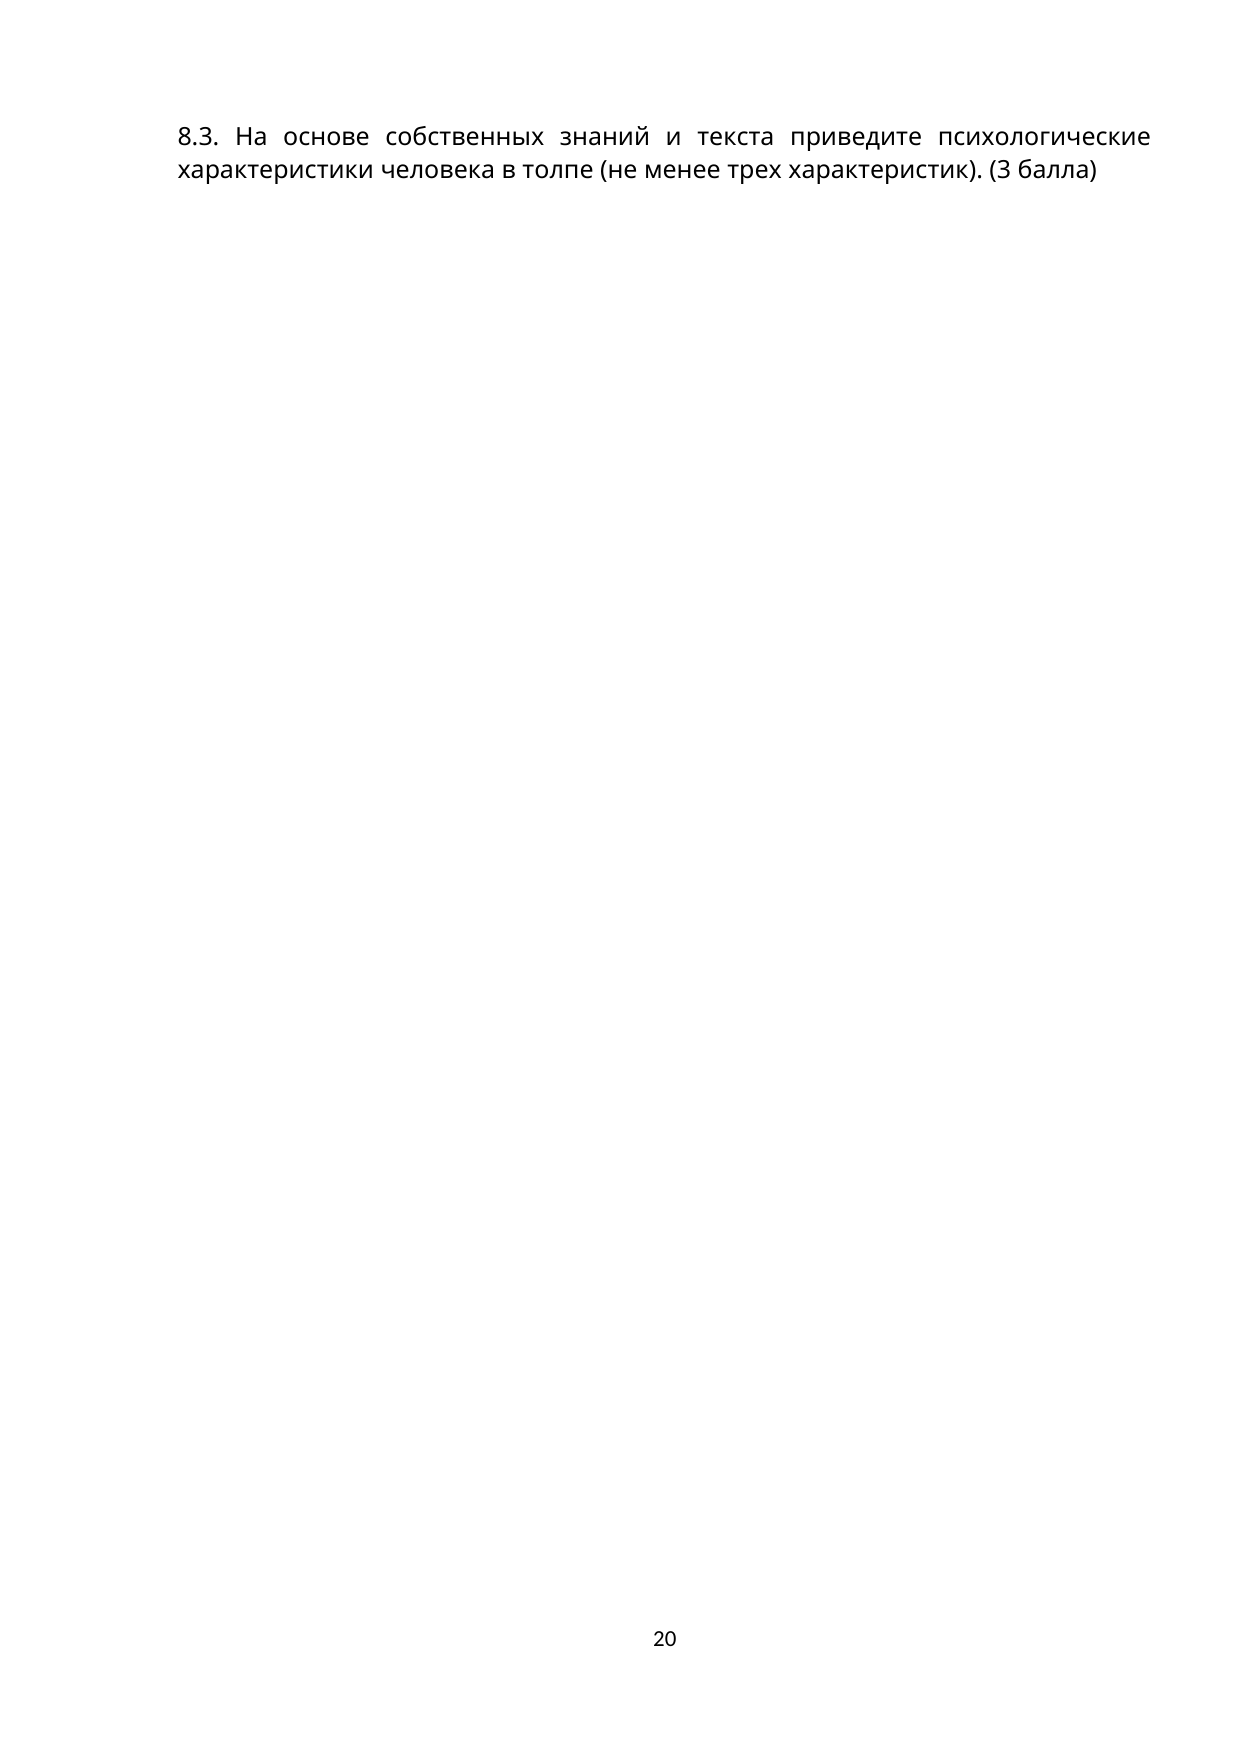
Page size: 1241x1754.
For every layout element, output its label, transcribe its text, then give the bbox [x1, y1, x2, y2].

text 8.3. На основе собственных знаний и текста приведите психологические характеристики человека в толпе (не менее трех характеристик). (3 балла) [177, 118, 1152, 186]
